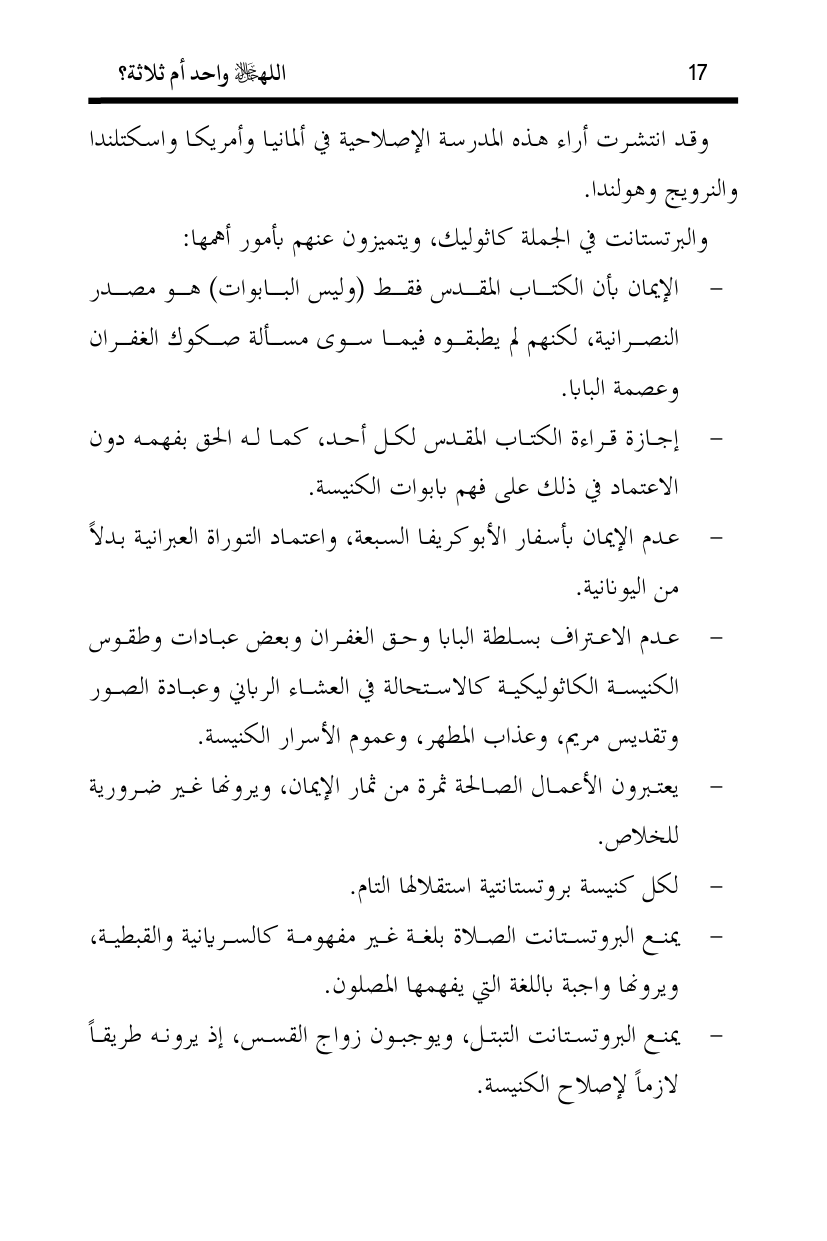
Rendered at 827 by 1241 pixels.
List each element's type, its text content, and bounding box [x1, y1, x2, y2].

text وقد انتشرت أراء هذه المدرسة الإصلاحية في ألمانيا وأمريكا واسكتلندا والنرويج وهولندا. [89, 115, 738, 215]
text والبرتستانت في الجملة كاثوليك، ويتميزون عنهم بأمور أهمها: [89, 215, 738, 264]
list يمنع البروتستانت التبتل، ويوجبون زواج القسس، إذ يرونه طريقاً لازماً لإصلاح الكنيسة. [89, 1011, 708, 1111]
list يمنع البروتستانت الصلاة بلغة غير مفهومة كالسريانية والقبطية، ويرونها واجبة باللغة التي يفهمها المصلون. [89, 912, 708, 1011]
list الإيمان بأن الكتاب المقدس فقط (وليس البابوات) هو مصدر النصرانية، لكنهم لم يطبقوه فيما سوى مسألة صكوك الغفران وعصمة البابا. [89, 264, 708, 414]
list عدم الاعتراف بسلطة البابا وحق الغفران وبعض عبادات وطقوس الكنيسة الكاثوليكية كالاستحالة في العشاء الرباني وعبادة الصور وتقديس مريم، وعذاب المطهر، وعموم الأسرار الكنيسة. [89, 613, 708, 762]
list عدم الإيمان بأسفار الأبوكريفا السبعة، واعتماد التوراة العبرانية بدلاً من اليونانية. [89, 513, 708, 613]
list إجازة قراءة الكتاب المقدس لكل أحد، كما له الحق بفهمه دون الاعتماد في ذلك على فهم بابوات الكنيسة. [89, 414, 708, 513]
list لكل كنيسة بروتستانتية استقلالها التام. [89, 862, 708, 912]
list يعتبرون الأعمال الصالحة ثمرة من ثمار الإيمان، ويرونها غير ضرورية للخلاص. [89, 762, 708, 862]
